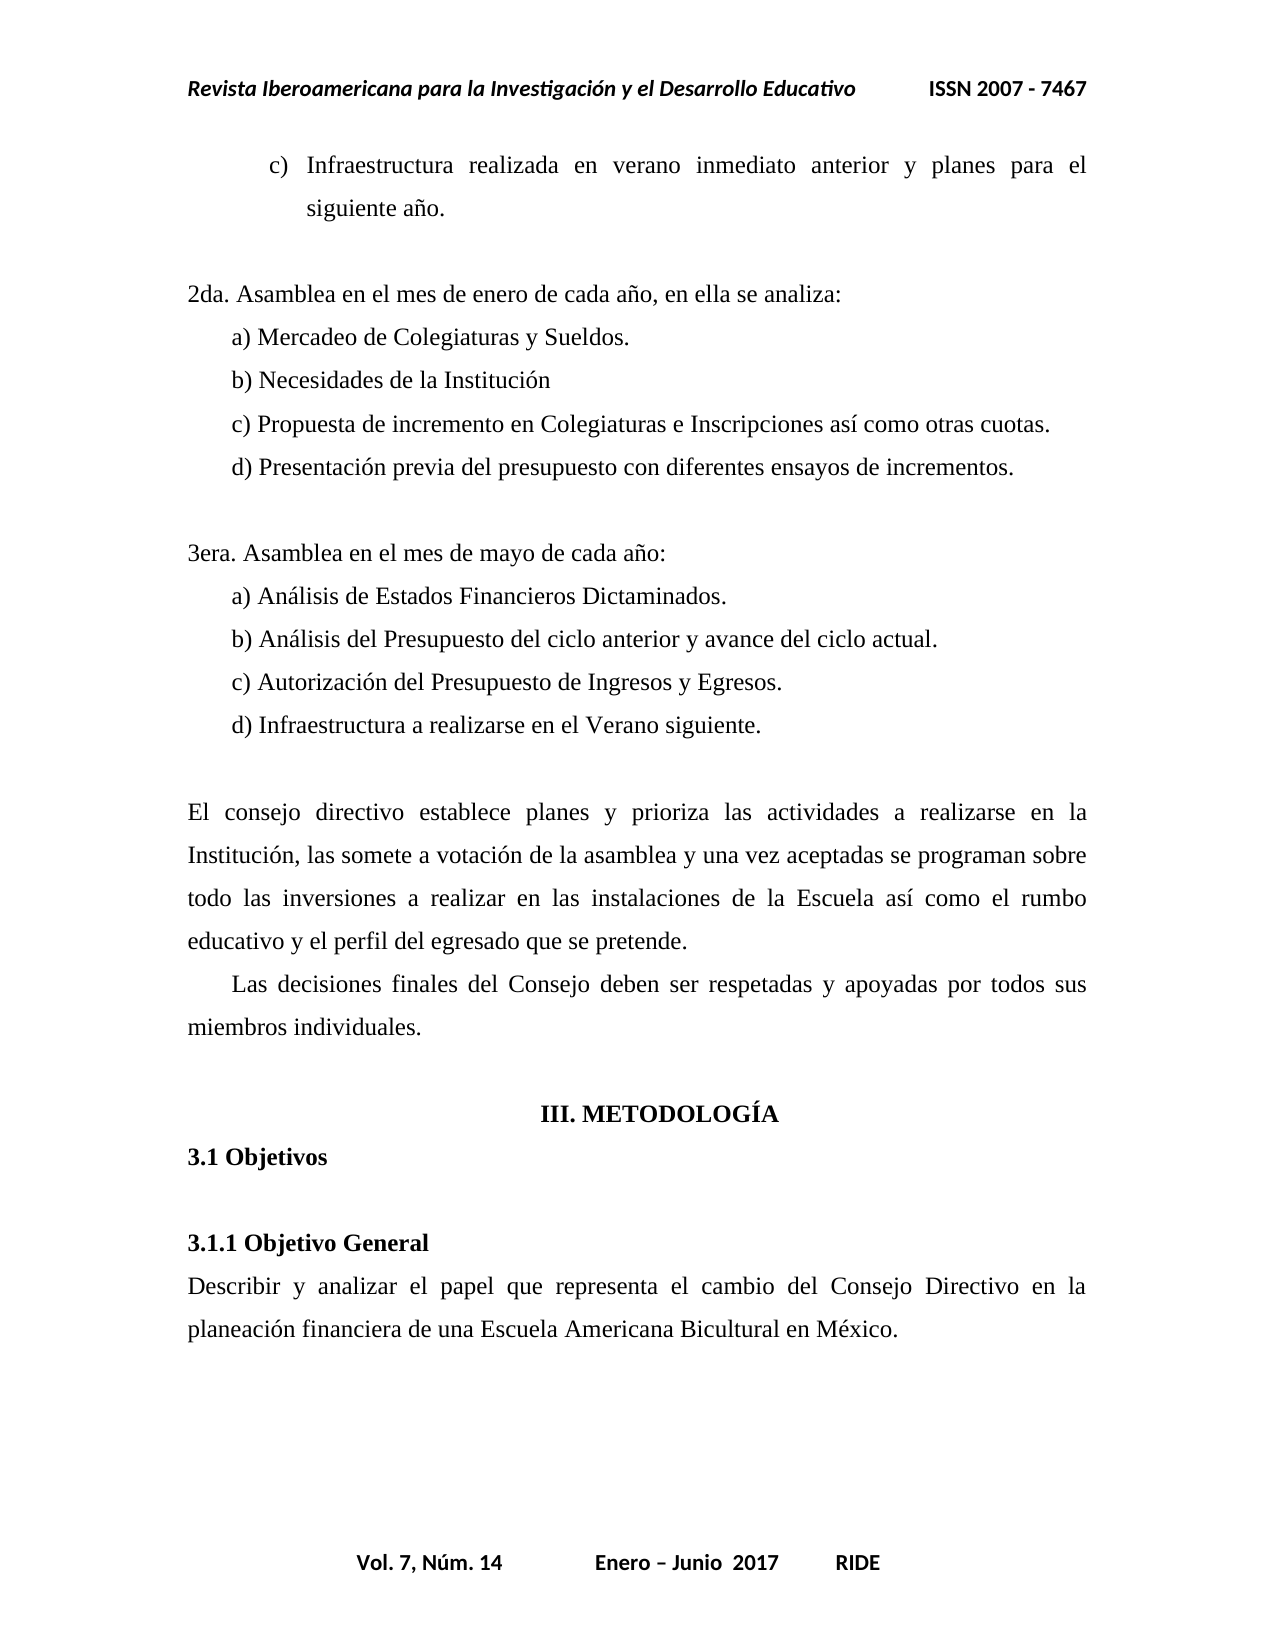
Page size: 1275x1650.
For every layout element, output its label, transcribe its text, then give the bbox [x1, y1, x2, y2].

subtitle 3.1 Objetivos [187, 1142, 1088, 1171]
text a) Análisis de Estados Financieros Dictaminados. [187, 581, 1088, 610]
text c) Propuesta de incremento en Colegiaturas e Inscripciones así como otras cuotas. [187, 409, 1088, 437]
text b) Análisis del Presupuesto del ciclo anterior y avance del ciclo actual. [187, 624, 1088, 653]
text III. METODOLOGÍA [187, 1099, 1088, 1127]
text 3era. Asamblea en el mes de mayo de cada año: [187, 538, 1088, 567]
text c) Autorización del Presupuesto de Ingresos y Egresos. [187, 667, 1088, 696]
text Las decisiones finales del Consejo deben ser respetadas y apoyadas por todos sus miembros individuales. [187, 969, 1088, 1041]
list Infraestructura realizada en verano inmediato anterior y planes para el siguiente año. [269, 150, 1088, 222]
subtitle 3.1.1 Objetivo General [187, 1228, 1088, 1257]
text b) Necesidades de la Institución [187, 366, 1088, 394]
text 2da. Asamblea en el mes de enero de cada año, en ella se analiza: [187, 279, 1088, 308]
text d) Presentación previa del presupuesto con diferentes ensayos de incrementos. [187, 452, 1088, 481]
text d) Infraestructura a realizarse en el Verano siguiente. [187, 711, 1088, 739]
text El consejo directivo establece planes y prioriza las actividades a realizarse en la Institución, las somete a votación de la asamblea y una vez aceptadas se programan sobre todo las inversiones a realizar en las instalaciones de la Escuela así como el rumbo educativo y el perfil del egresado que se pretende. [187, 797, 1088, 955]
text a) Mercadeo de Colegiaturas y Sueldos. [187, 322, 1088, 351]
text Describir y analizar el papel que representa el cambio del Consejo Directivo en la planeación financiera de una Escuela Americana Bicultural en México. [187, 1271, 1088, 1343]
